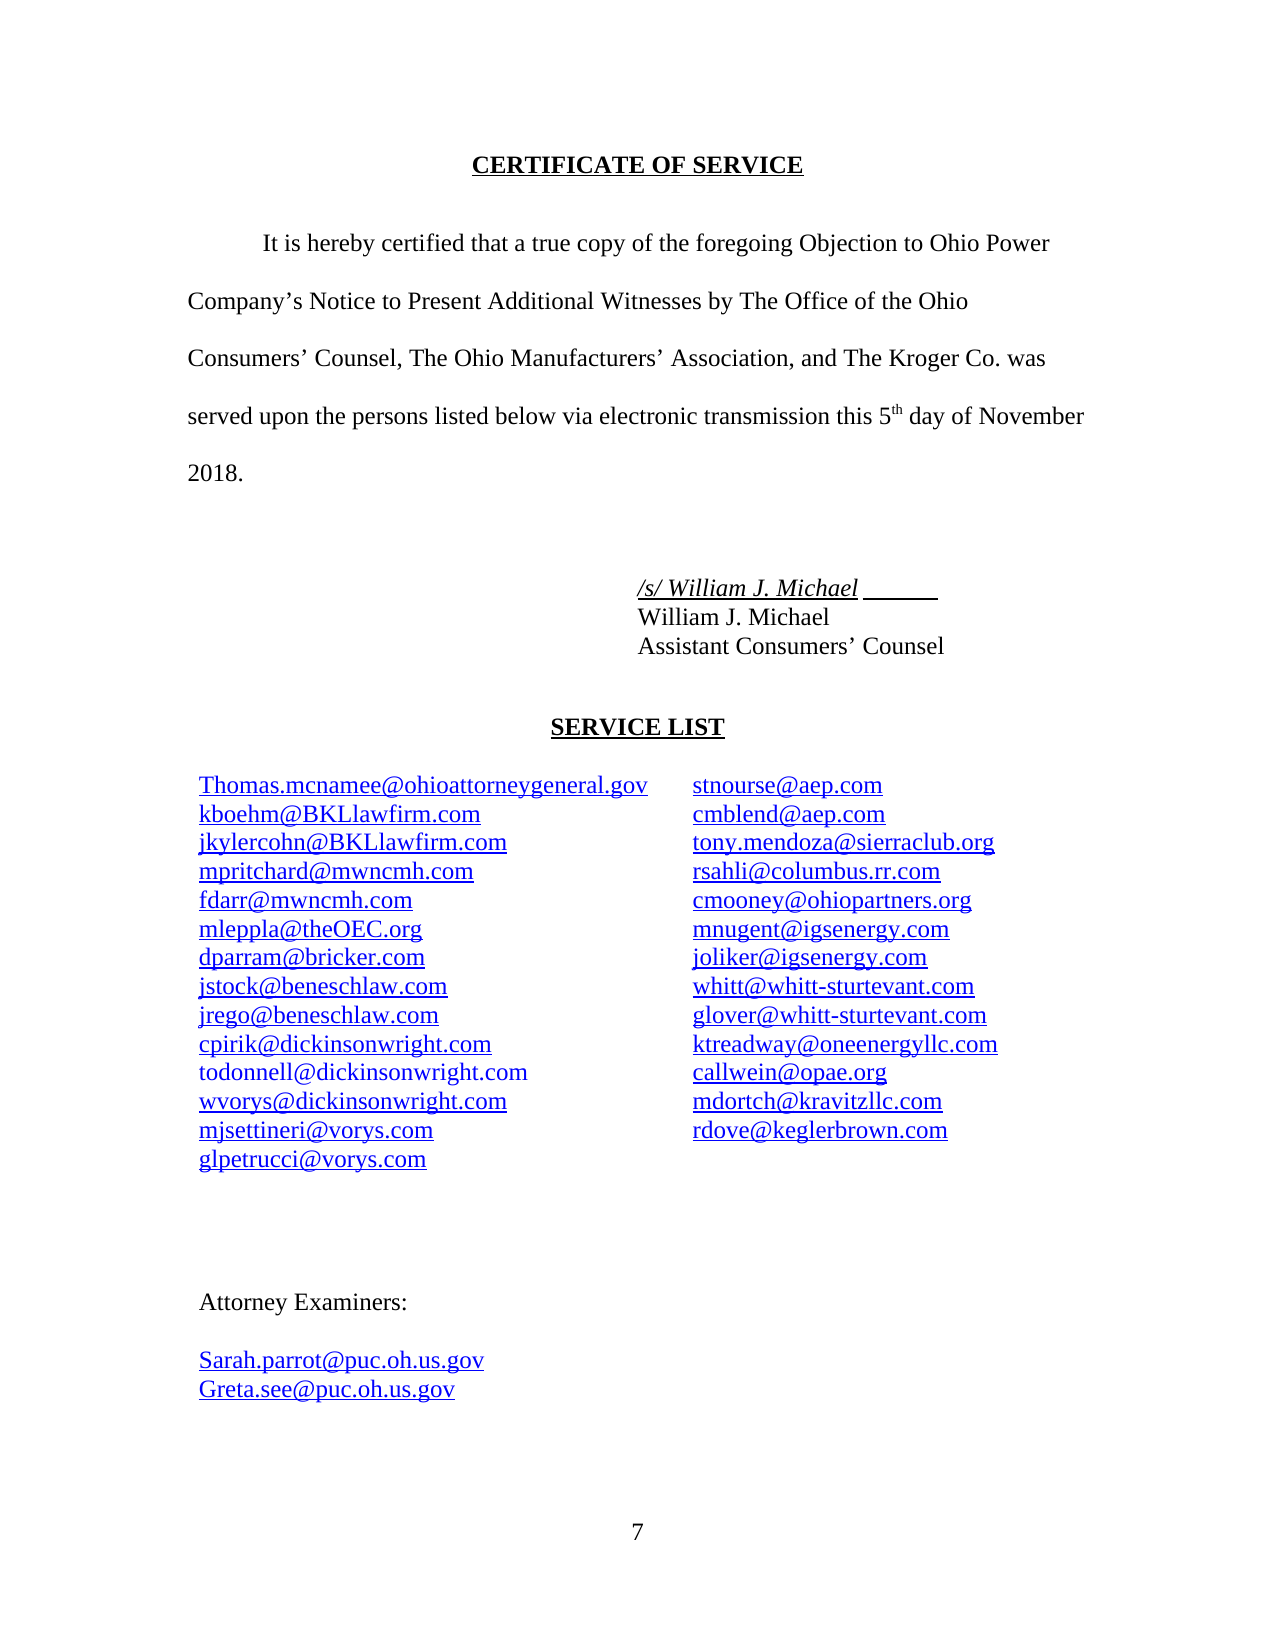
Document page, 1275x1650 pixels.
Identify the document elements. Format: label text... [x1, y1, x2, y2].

text SERVICE LIST [187, 712, 1087, 741]
table_header stnourse@aep.com cmblend@aep.com tony.mendoza@sierraclub.org rsahli@columbus.rr.com cmooney@ohiopartners.org mnugent@igsenergy.com joliker@igsenergy.com whitt@whitt-sturtevant.com glover@whitt-sturtevant.com ktreadway@oneenergyllc.com callwein@opae.org mdortch@kravitzllc.com rdove@keglerbrown.com [681, 770, 1087, 1431]
list CERTIFICATE OF SERVICE [187, 150, 1087, 179]
text /s/ William J. Michael [187, 573, 1087, 602]
table_header Thomas.mcnamee@ohioattorneygeneral.gov kboehm@BKLlawfirm.com jkylercohn@BKLlawfirm.com mpritchard@mwncmh.com fdarr@mwncmh.com mleppla@theOEC.org dparram@bricker.com jstock@beneschlaw.com jrego@beneschlaw.com cpirik@dickinsonwright.com todonnell@dickinsonwright.com wvorys@dickinsonwright.com mjsettineri@vorys.com glpetrucci@vorys.com Attorney Examiners: Sarah.parrot@puc.oh.us.gov Greta.see@puc.oh.us.gov [188, 770, 681, 1431]
text It is hereby certified that a true copy of the foregoing Objection to Ohio Power Company’s Notice to Present Additional Witnesses by The Office of the Ohio Consumers’ Counsel, The Ohio Manufacturers’ Association, and The Kroger Co. was served upon the persons listed below via electronic transmission this 5th day of November 2018. [187, 228, 1087, 487]
text Assistant Consumers’ Counsel [187, 631, 1087, 659]
text William J. Michael [187, 602, 1087, 631]
